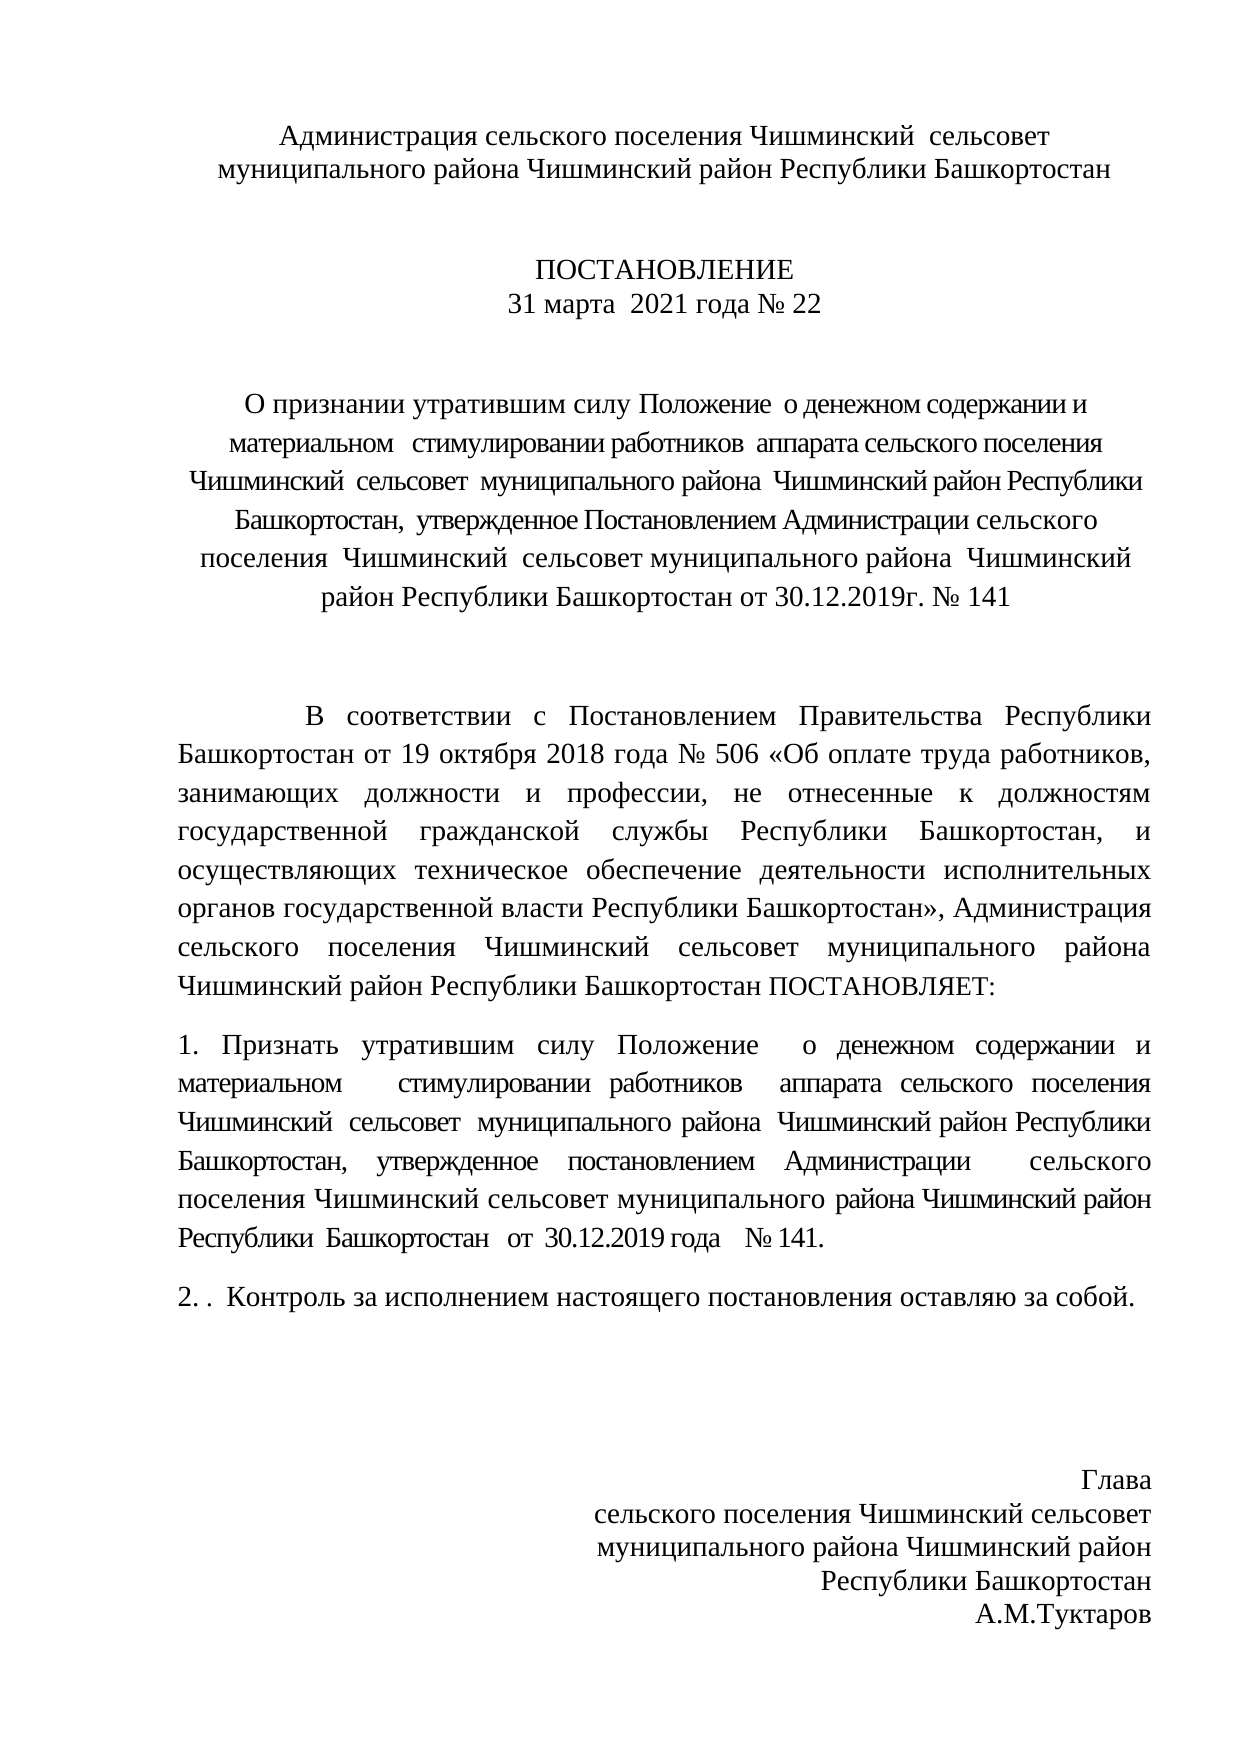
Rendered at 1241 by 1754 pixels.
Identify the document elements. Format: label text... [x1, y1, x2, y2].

text Администрация сельского поселения Чишминский сельсовет муниципального района Чишминский район Республики Башкортостан [177, 118, 1152, 185]
text Республики Башкортостан [177, 1563, 1152, 1596]
text 1. Признать утратившим силу Положение о денежном содержании и материальном стимулировании работников аппарата сельского поселения Чишминский сельсовет муниципального района Чишминский район Республики Башкортостан, утвержденное постановлением Администрации сельского поселения Чишминский сельсовет муниципального района Чишминский район Республики Башкортостан от 30.12.2019 года № 141. [177, 1027, 1152, 1253]
text А.М.Туктаров [177, 1596, 1152, 1630]
text муниципального района Чишминский район [177, 1529, 1152, 1563]
text Глава [177, 1462, 1152, 1496]
text 2. . Контроль за исполнением настоящего постановления оставляю за собой. [177, 1279, 1152, 1313]
text В соответствии с Постановлением Правительства Республики Башкортостан от 19 октября 2018 года № 506 «Об оплате труда работников, занимающих должности и профессии, не отнесенные к должностям государственной гражданской службы Республики Башкортостан, и осуществляющих техническое обеспечение деятельности исполнительных органов государственной власти Республики Башкортостан», Администрация сельского поселения Чишминский сельсовет муниципального района Чишминский район Республики Башкортостан ПОСТАНОВЛЯЕТ: [177, 698, 1152, 1001]
text 31 марта 2021 года № 22 [177, 286, 1152, 319]
text сельского поселения Чишминский сельсовет [177, 1496, 1152, 1529]
text О признании утратившим силу Положение о денежном содержании и материальном стимулировании работников аппарата сельского поселения Чишминский сельсовет муниципального района Чишминский район Республики Башкортостан, утвержденное Постановлением Администрации сельского поселения Чишминский сельсовет муниципального района Чишминский район Республики Башкортостан от 30.12.2019г. № 141 [180, 386, 1152, 613]
text ПОСТАНОВЛЕНИЕ [177, 252, 1152, 286]
